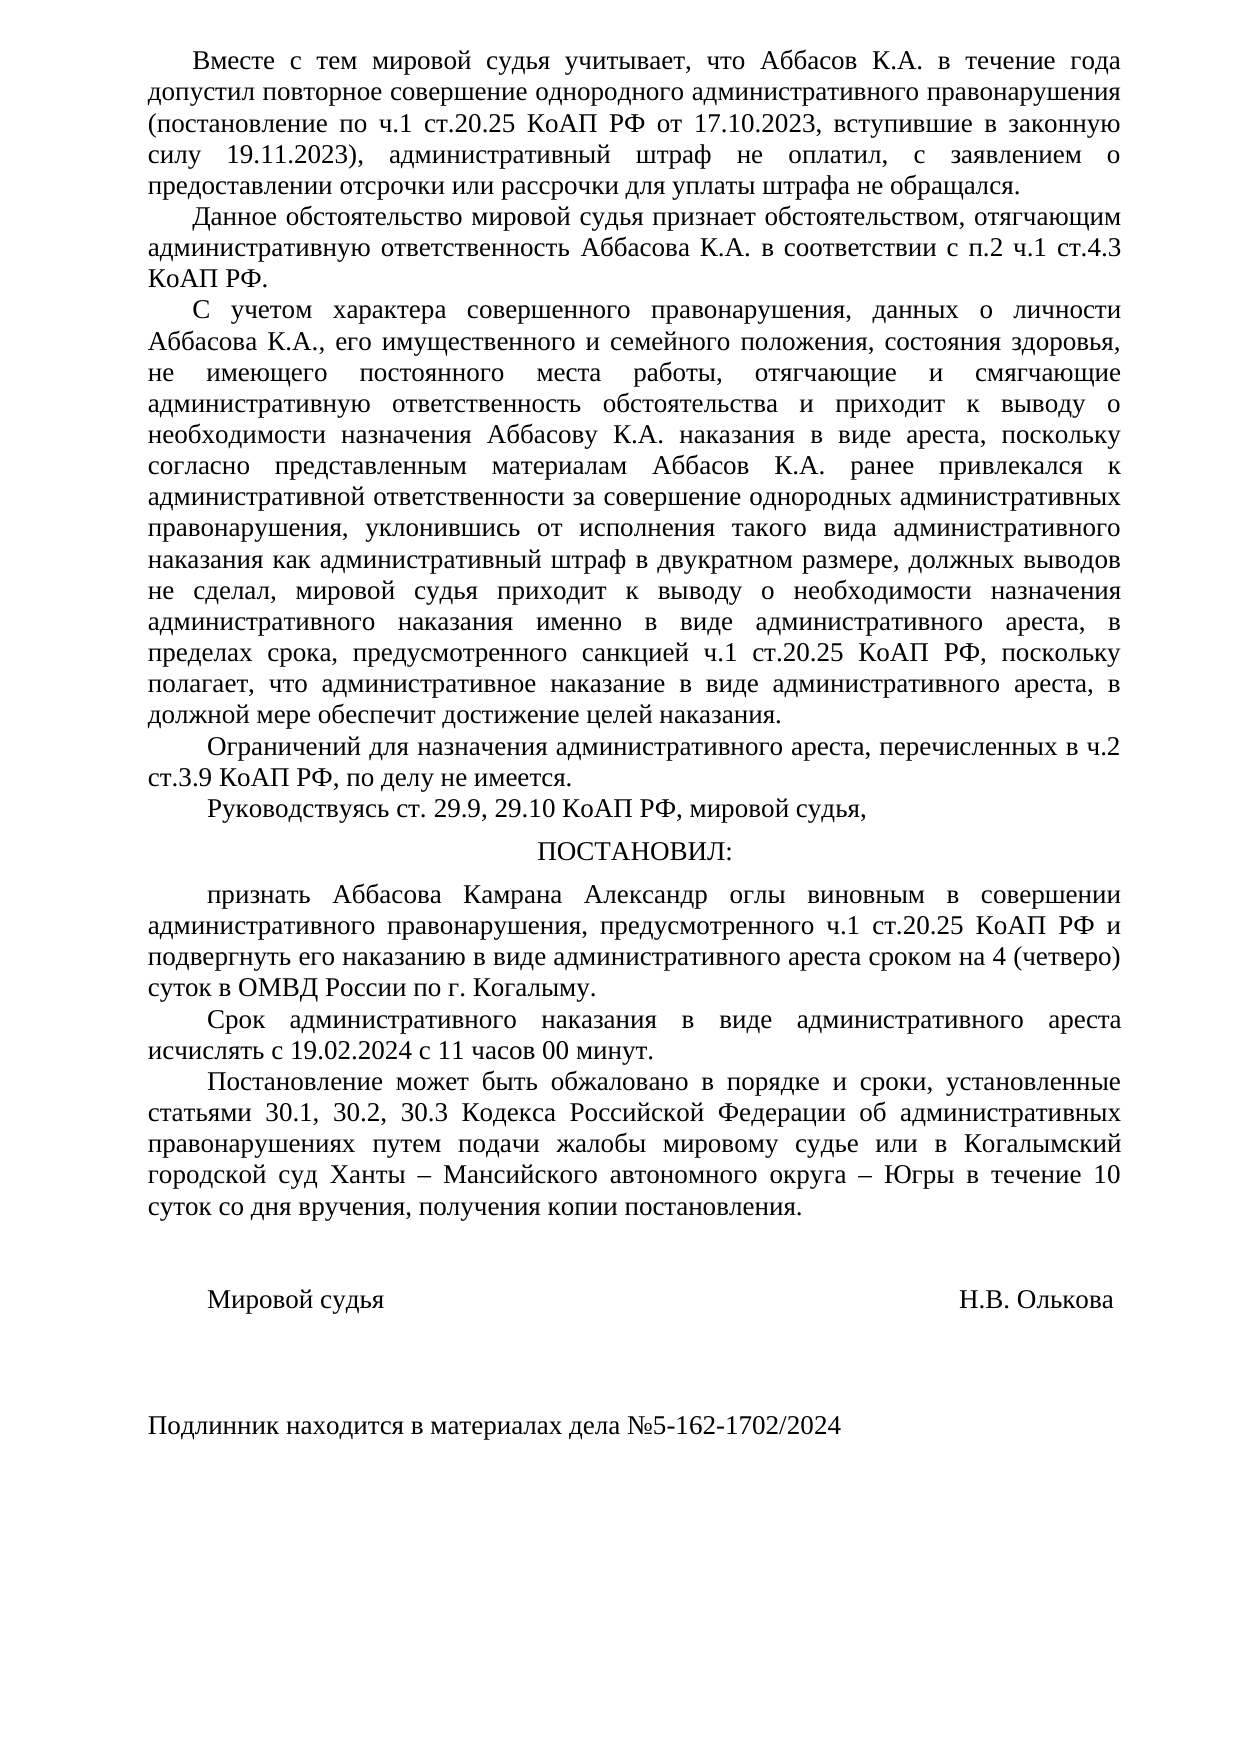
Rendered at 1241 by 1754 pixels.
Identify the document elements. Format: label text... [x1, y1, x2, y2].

text Ограничений для назначения административного ареста, перечисленных в ч.2 ст.3.9 КоАП РФ, по делу не имеется. [148, 729, 1122, 792]
text С учетом характера совершенного правонарушения, данных о личности Аббасова К.А., его имущественного и семейного положения, состояния здоровья, не имеющего постоянного места работы, отягчающие и смягчающие административную ответственность обстоятельства и приходит к выводу о необходимости назначения Аббасову К.А. наказания в виде ареста, поскольку согласно представленным материалам Аббасов К.А. ранее привлекался к административной ответственности за совершение однородных административных правонарушения, уклонившись от исполнения такого вида административного наказания как административный штраф в двукратном размере, должных выводов не сделал, мировой судья приходит к выводу о необходимости назначения административного наказания именно в виде административного ареста, в пределах срока, предусмотренного санкцией ч.1 ст.20.25 КоАП РФ, поскольку полагает, что административное наказание в виде административного ареста, в должной мере обеспечит достижение целей наказания. [148, 293, 1122, 729]
text Подлинник находится в материалах дела №5-162-1702/2024 [148, 1409, 1122, 1440]
text Мировой судья Н.В. Олькова [148, 1283, 1122, 1314]
text Срок административного наказания в виде административного ареста исчислять с 19.02.2024 с 11 часов 00 минут. [148, 1003, 1122, 1065]
text Вместе с тем мировой судья учитывает, что Аббасов К.А. в течение года допустил повторное совершение однородного административного правонарушения (постановление по ч.1 ст.20.25 КоАП РФ от 17.10.2023, вступившие в законную силу 19.11.2023), административный штраф не оплатил, с заявлением о предоставлении отсрочки или рассрочки для уплаты штрафа не обращался. [148, 44, 1122, 200]
text ПОСТАНОВИЛ: [148, 835, 1122, 866]
text Руководствуясь ст. 29.9, 29.10 КоАП РФ, мировой судья, [148, 792, 1122, 823]
text Данное обстоятельство мировой судья признает обстоятельством, отягчающим административную ответственность Аббасова К.А. в соответствии с п.2 ч.1 ст.4.3 КоАП РФ. [148, 200, 1122, 293]
text признать Аббасова Камрана Александр оглы виновным в совершении административного правонарушения, предусмотренного ч.1 ст.20.25 КоАП РФ и подвергнуть его наказанию в виде административного ареста сроком на 4 (четверо) суток в ОМВД России по г. Когалыму. [148, 878, 1122, 1003]
text Постановление может быть обжаловано в порядке и сроки, установленные статьями 30.1, 30.2, 30.3 Кодекса Российской Федерации об административных правонарушениях путем подачи жалобы мировому судье или в Когалымский городской суд Ханты – Мансийского автономного округа – Югры в течение 10 суток со дня вручения, получения копии постановления. [148, 1065, 1122, 1221]
